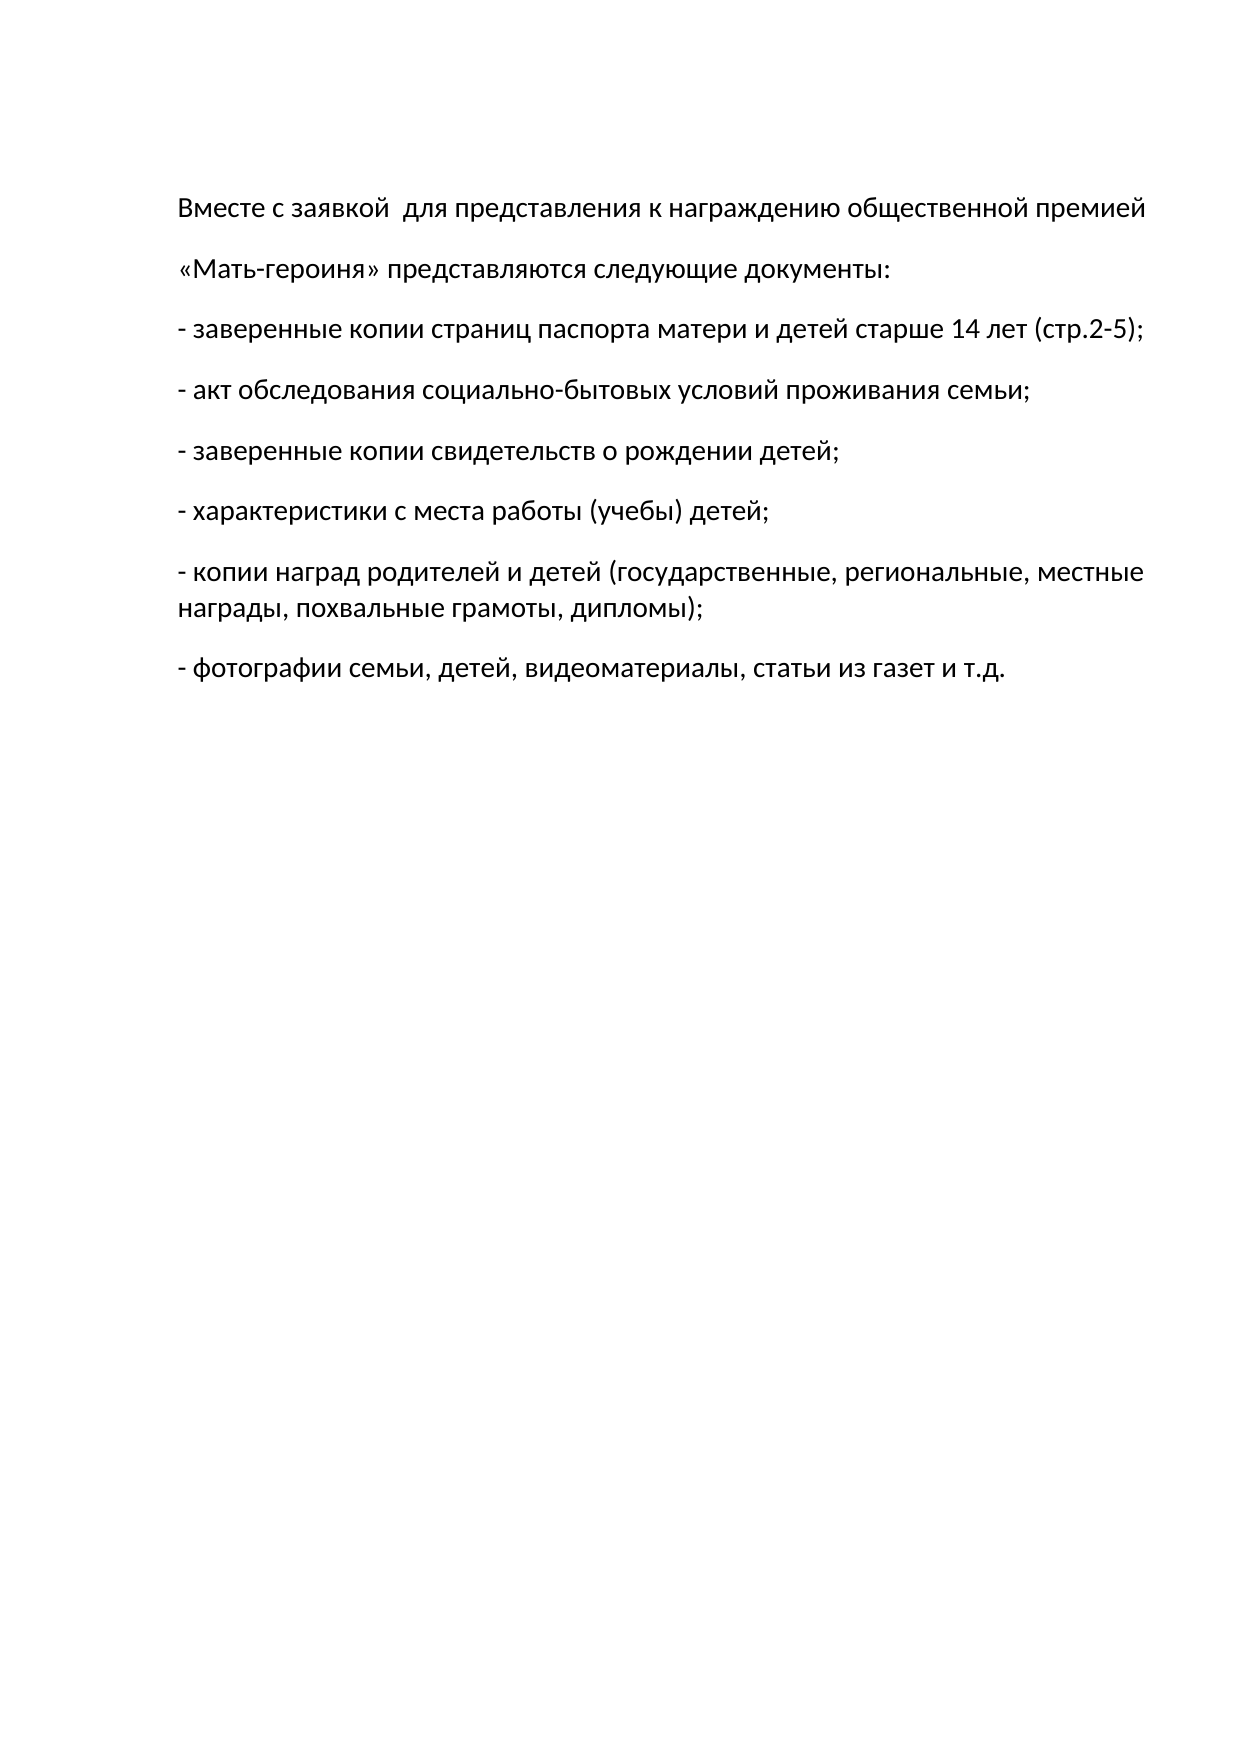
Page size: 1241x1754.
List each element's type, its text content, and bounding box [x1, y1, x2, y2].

text - заверенные копии свидетельств о рождении детей; [177, 432, 1152, 467]
text - заверенные копии страниц паспорта матери и детей старше 14 лет (стр.2-5); [177, 311, 1152, 346]
text - характеристики с места работы (учебы) детей; [177, 492, 1152, 528]
text «Мать-героиня» представляются следующие документы: [177, 250, 1152, 286]
text - копии наград родителей и детей (государственные, региональные, местные награды, похвальные грамоты, дипломы); [177, 553, 1152, 624]
text - фотографии семьи, детей, видеоматериалы, статьи из газет и т.д. [177, 649, 1152, 685]
text Вместе с заявкой для представления к награждению общественной премией [177, 118, 1152, 225]
text - акт обследования социально-бытовых условий проживания семьи; [177, 371, 1152, 407]
